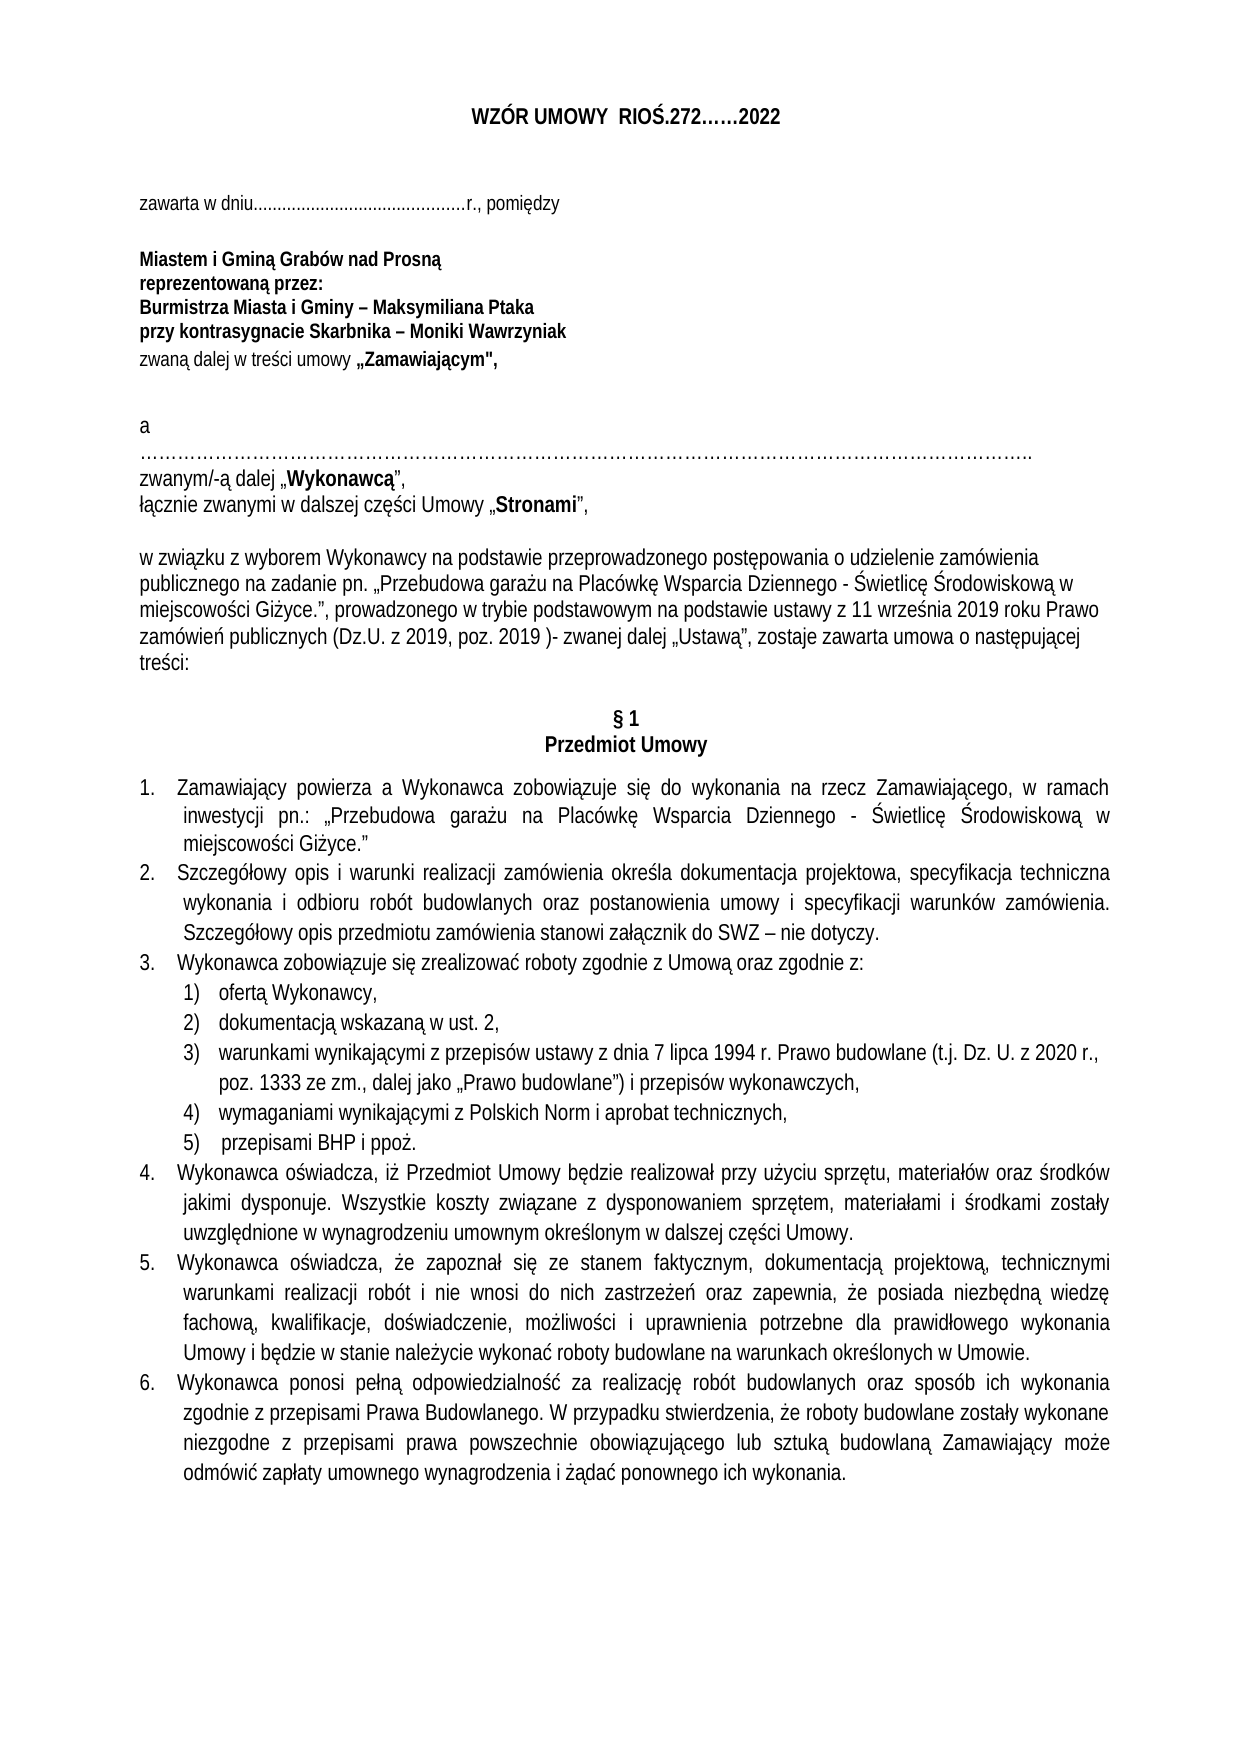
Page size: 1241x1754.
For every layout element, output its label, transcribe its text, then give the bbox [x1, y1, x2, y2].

text Przedmiot Umowy [141, 731, 1110, 757]
text przy kontrasygnacie Skarbnika – Moniki Wawrzyniak [139, 319, 1110, 343]
list dokumentacją wskazaną w ust. 2, [183, 1007, 1110, 1037]
list warunkami wynikającymi z przepisów ustawy z dnia 7 lipca 1994 r. Prawo budowlane (t.j. Dz. U. z 2020 r., poz. 1333 ze zm., dalej jako „Prawo budowlane”) i przepisów wykonawczych, [183, 1037, 1110, 1097]
text Burmistrza Miasta i Gminy – Maksymiliana Ptaka [139, 295, 1110, 319]
text zwaną dalej w treści umowy „Zamawiającym", [139, 343, 1110, 373]
list Wykonawca oświadcza, że zapoznał się ze stanem faktycznym, dokumentacją projektową, technicznymi warunkami realizacji robót i nie wnosi do nich zastrzeżeń oraz zapewnia, że posiada niezbędną wiedzę fachową, kwalifikacje, doświadczenie, możliwości i uprawnienia potrzebne dla prawidłowego wykonania Umowy i będzie w stanie należycie wykonać roboty budowlane na warunkach określonych w Umowie. [139, 1247, 1110, 1367]
list Zamawiający powierza a Wykonawca zobowiązuje się do wykonania na rzecz Zamawiającego, w ramach inwestycji pn.: „Przebudowa garażu na Placówkę Wsparcia Dziennego - Świetlicę Środowiskową w miejscowości Giżyce.” [139, 773, 1110, 857]
list wymaganiami wynikającymi z Polskich Norm i aprobat technicznych, [183, 1097, 1110, 1127]
list Wykonawca zobowiązuje się zrealizować roboty zgodnie z Umową oraz zgodnie z: [139, 947, 1110, 977]
list Wykonawca oświadcza, iż Przedmiot Umowy będzie realizował przy użyciu sprzętu, materiałów oraz środków jakimi dysponuje. Wszystkie koszty związane z dysponowaniem sprzętem, materiałami i środkami zostały uwzględnione w wynagrodzeniu umownym określonym w dalszej części Umowy. [139, 1157, 1110, 1247]
text Miastem i Gminą Grabów nad Prosną [139, 247, 1110, 271]
list przepisami BHP i ppoż. [183, 1127, 1110, 1157]
list Wykonawca ponosi pełną odpowiedzialność za realizację robót budowlanych oraz sposób ich wykonania zgodnie z przepisami Prawa Budowlanego. W przypadku stwierdzenia, że roboty budowlane zostały wykonane niezgodne z przepisami prawa powszechnie obowiązującego lub sztuką budowlaną Zamawiający może odmówić zapłaty umownego wynagrodzenia i żądać ponownego ich wykonania. [139, 1367, 1110, 1487]
text a …………………………………………………………………………………………………………………………….. zwanym/-ą dalej „Wykonawcą”, łącznie zwanymi w dalszej części Umowy „Stronami”, w związku z wyborem Wykonawcy na podstawie przeprowadzonego postępowania o udzielenie zamówienia publicznego na zadanie pn. „Przebudowa garażu na Placówkę Wsparcia Dziennego - Świetlicę Środowiskową w miejscowości Giżyce.”, prowadzonego w trybie podstawowym na podstawie ustawy z 11 września 2019 roku Prawo zamówień publicznych (Dz.U. z 2019, poz. 2019 )- zwanej dalej „Ustawą”, zostaje zawarta umowa o następującej treści: [139, 412, 1100, 676]
text zawarta w dniu r., pomiędzy [139, 190, 1110, 215]
text reprezentowaną przez: [139, 271, 1110, 295]
list Szczegółowy opis i warunki realizacji zamówienia określa dokumentacja projektowa, specyfikacja techniczna wykonania i odbioru robót budowlanych oraz postanowienia umowy i specyfikacji warunków zamówienia. Szczegółowy opis przedmiotu zamówienia stanowi załącznik do SWZ – nie dotyczy. [139, 857, 1110, 947]
text § 1 [141, 705, 1110, 731]
text WZÓR UMOWY RIOŚ.272……2022 [141, 103, 1110, 130]
list ofertą Wykonawcy, [183, 977, 1110, 1007]
